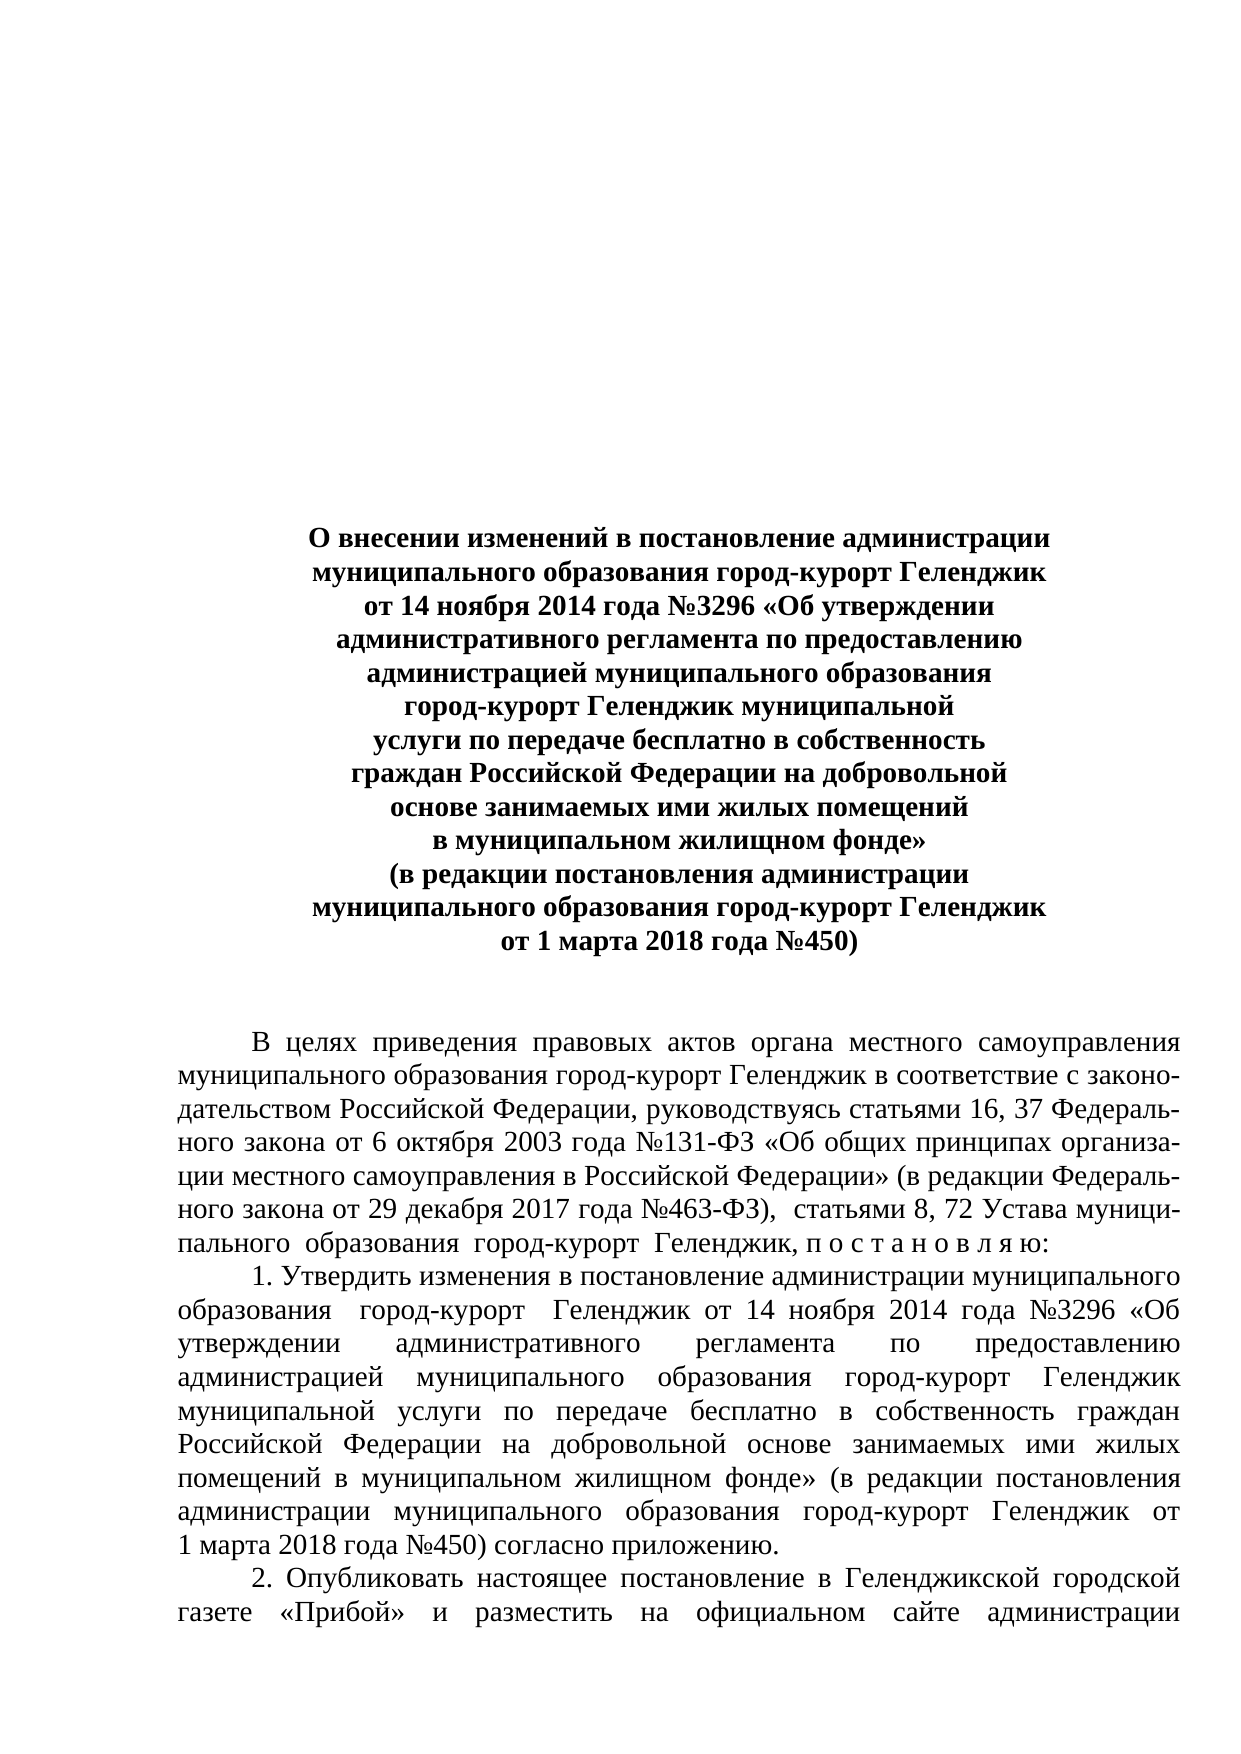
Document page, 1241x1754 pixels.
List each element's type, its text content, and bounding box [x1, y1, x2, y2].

text муниципального образования город-курорт Геленджик [177, 554, 1181, 588]
title В целях приведения правовых актов органа местного самоуправления муниципального образования город-курорт Геленджик в соответствие с законо-дательством Российской Федерации, руководствуясь статьями 16, 37 Федераль-ного закона от 6 октября 2003 года №131-ФЗ «Об общих принципах организа-ции местного самоуправления в Российской Федерации» (в редакции Федераль-ного закона от 29 декабря 2017 года №463-ФЗ), статьями 8, 72 Устава муници-пального образования город-курорт Геленджик, п о с т а н о в л я ю: [177, 1024, 1181, 1258]
text основе занимаемых ими жилых помещений [177, 789, 1181, 822]
text от 14 ноября 2014 года №3296 «Об утверждении [177, 588, 1181, 621]
text административного регламента по предоставлению [177, 621, 1181, 655]
text услуги по передаче бесплатно в собственность [177, 722, 1181, 755]
text в муниципальном жилищном фонде» [177, 822, 1181, 856]
text муниципального образования город-курорт Геленджик [177, 889, 1181, 923]
text 1. Утвердить изменения в постановление администрации муниципального образования город-курорт Геленджик от 14 ноября 2014 года №3296 «Об утверждении административного регламента по предоставлению администрацией муниципального образования город-курорт Геленджик муниципальной услуги по передаче бесплатно в собственность граждан Российской Федерации на добровольной основе занимаемых ими жилых помещений в муниципальном жилищном фонде» (в редакции постановления администрации муниципального образования город-курорт Геленджик от 1 марта 2018 года №450) согласно приложению. [177, 1258, 1181, 1560]
text (в редакции постановления администрации [177, 856, 1181, 889]
text администрацией муниципального образования [177, 655, 1181, 688]
text О внесении изменений в постановление администрации [177, 521, 1181, 554]
text город-курорт Геленджик муниципальной [177, 688, 1181, 722]
text от 1 марта 2018 года №450) [177, 923, 1181, 957]
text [177, 1560, 1181, 1627]
text граждан Российской Федерации на добровольной [177, 755, 1181, 789]
